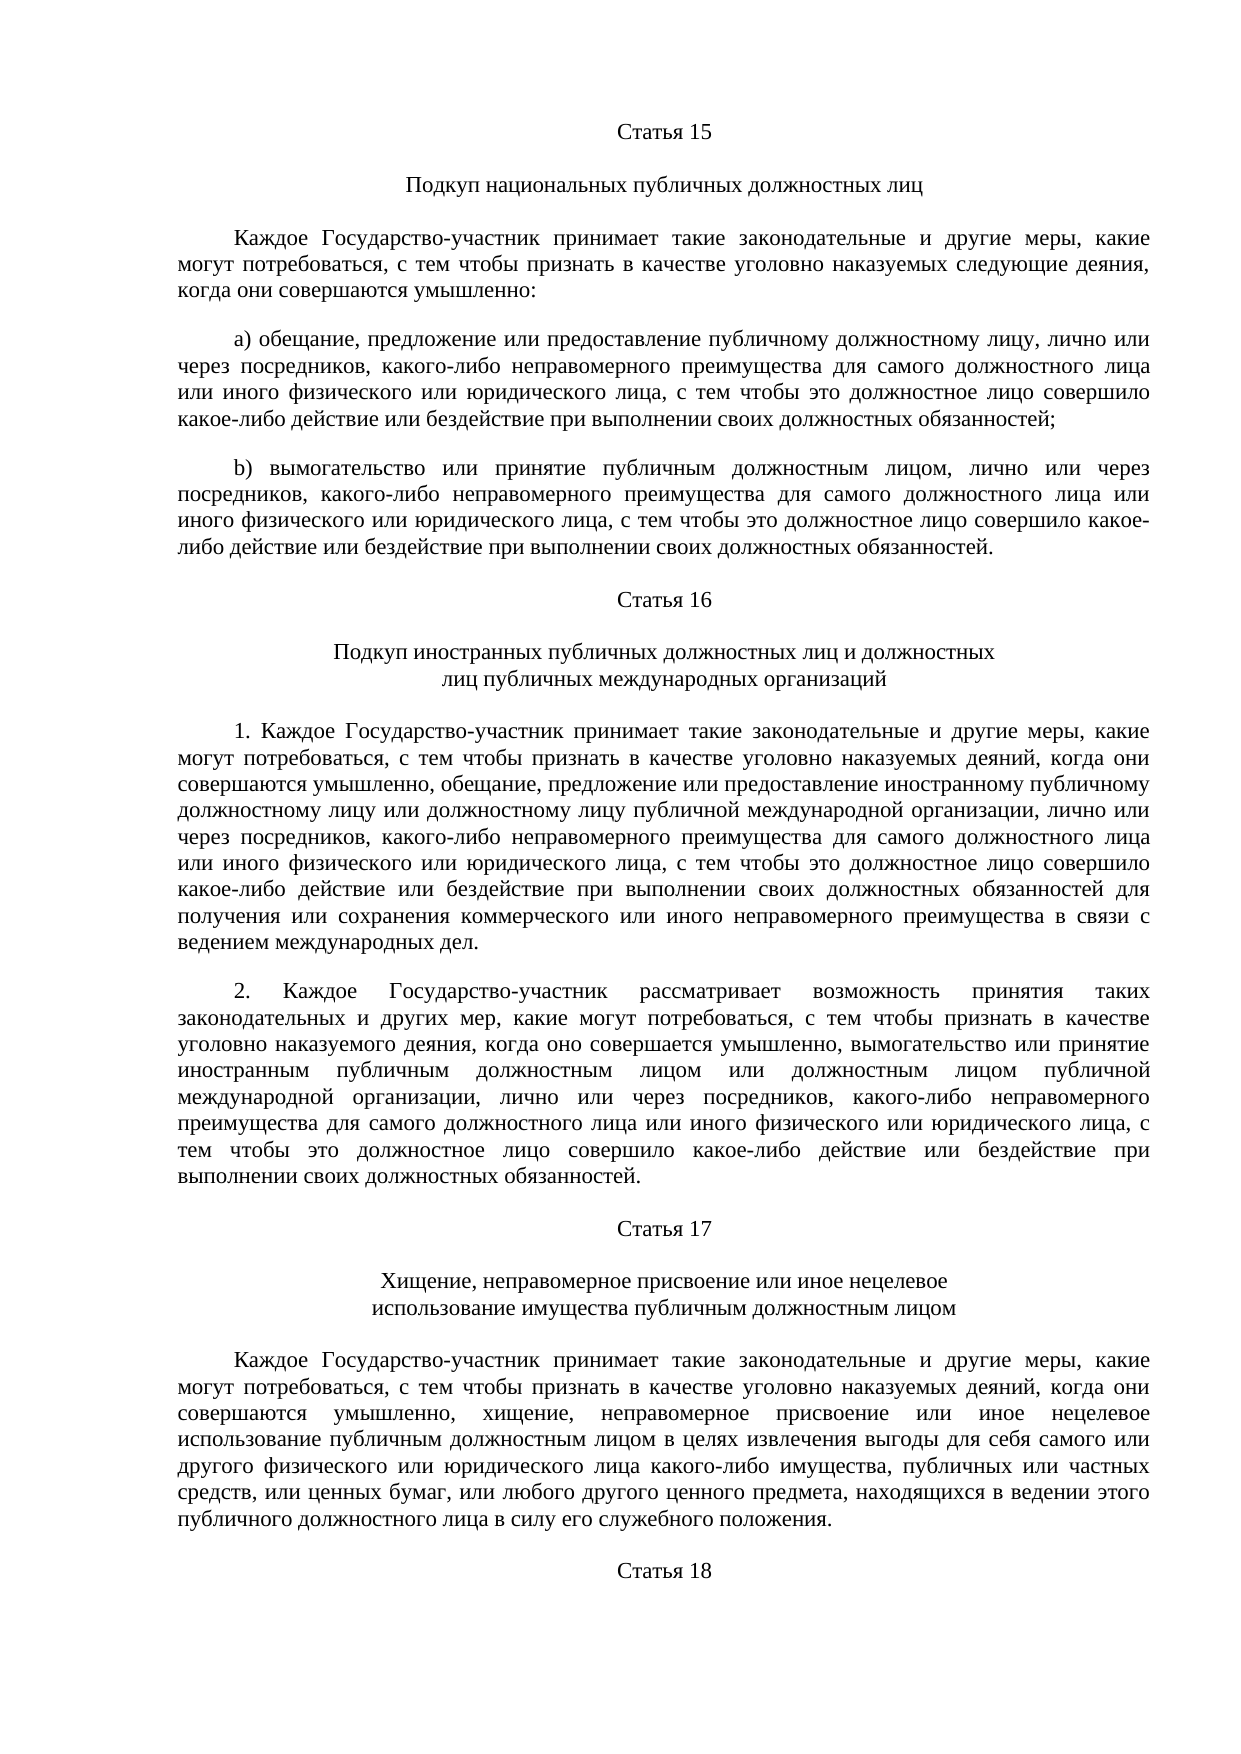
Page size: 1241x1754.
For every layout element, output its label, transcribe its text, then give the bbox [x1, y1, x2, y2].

text Подкуп национальных публичных должностных лиц [177, 171, 1152, 197]
text Статья 17 [177, 1215, 1152, 1241]
text Хищение, неправомерное присвоение или иное нецелевое [177, 1267, 1152, 1294]
text b) вымогательство или принятие публичным должностным лицом, лично или через посредников, какого-либо неправомерного преимущества для самого должностного лица или иного физического или юридического лица, с тем чтобы это должностное лицо совершило какое-либо действие или бездействие при выполнении своих должностных обязанностей. [177, 454, 1152, 559]
text a) обещание, предложение или предоставление публичному должностному лицу, лично или через посредников, какого-либо неправомерного преимущества для самого должностного лица или иного физического или юридического лица, с тем чтобы это должностное лицо совершило какое-либо действие или бездействие при выполнении своих должностных обязанностей; [177, 326, 1152, 431]
text использование имущества публичным должностным лицом [177, 1294, 1152, 1320]
text лиц публичных международных организаций [177, 665, 1152, 691]
text Статья 16 [177, 586, 1152, 612]
text Статья 18 [177, 1557, 1152, 1584]
text Подкуп иностранных публичных должностных лиц и должностных [177, 638, 1152, 665]
text Каждое Государство-участник принимает такие законодательные и другие меры, какие могут потребоваться, с тем чтобы признать в качестве уголовно наказуемых следующие деяния, когда они совершаются умышленно: [177, 223, 1152, 303]
text Каждое Государство-участник принимает такие законодательные и другие меры, какие могут потребоваться, с тем чтобы признать в качестве уголовно наказуемых деяний, когда они совершаются умышленно, хищение, неправомерное присвоение или иное нецелевое использование публичным должностным лицом в целях извлечения выгоды для себя самого или другого физического или юридического лица какого-либо имущества, публичных или частных средств, или ценных бумаг, или любого другого ценного предмета, находящихся в ведении этого публичного должностного лица в силу его служебного положения. [177, 1346, 1152, 1531]
text Статья 15 [177, 118, 1152, 144]
text 2. Каждое Государство-участник рассматривает возможность принятия таких законодательных и других мер, какие могут потребоваться, с тем чтобы признать в качестве уголовно наказуемого деяния, когда оно совершается умышленно, вымогательство или принятие иностранным публичным должностным лицом или должностным лицом публичной международной организации, лично или через посредников, какого-либо неправомерного преимущества для самого должностного лица или иного физического или юридического лица, с тем чтобы это должностное лицо совершило какое-либо действие или бездействие при выполнении своих должностных обязанностей. [177, 977, 1152, 1188]
text 1. Каждое Государство-участник принимает такие законодательные и другие меры, какие могут потребоваться, с тем чтобы признать в качестве уголовно наказуемых деяний, когда они совершаются умышленно, обещание, предложение или предоставление иностранному публичному должностному лицу или должностному лицу публичной международной организации, лично или через посредников, какого-либо неправомерного преимущества для самого должностного лица или иного физического или юридического лица, с тем чтобы это должностное лицо совершило какое-либо действие или бездействие при выполнении своих должностных обязанностей для получения или сохранения коммерческого или иного неправомерного преимущества в связи с ведением международных дел. [177, 717, 1152, 954]
